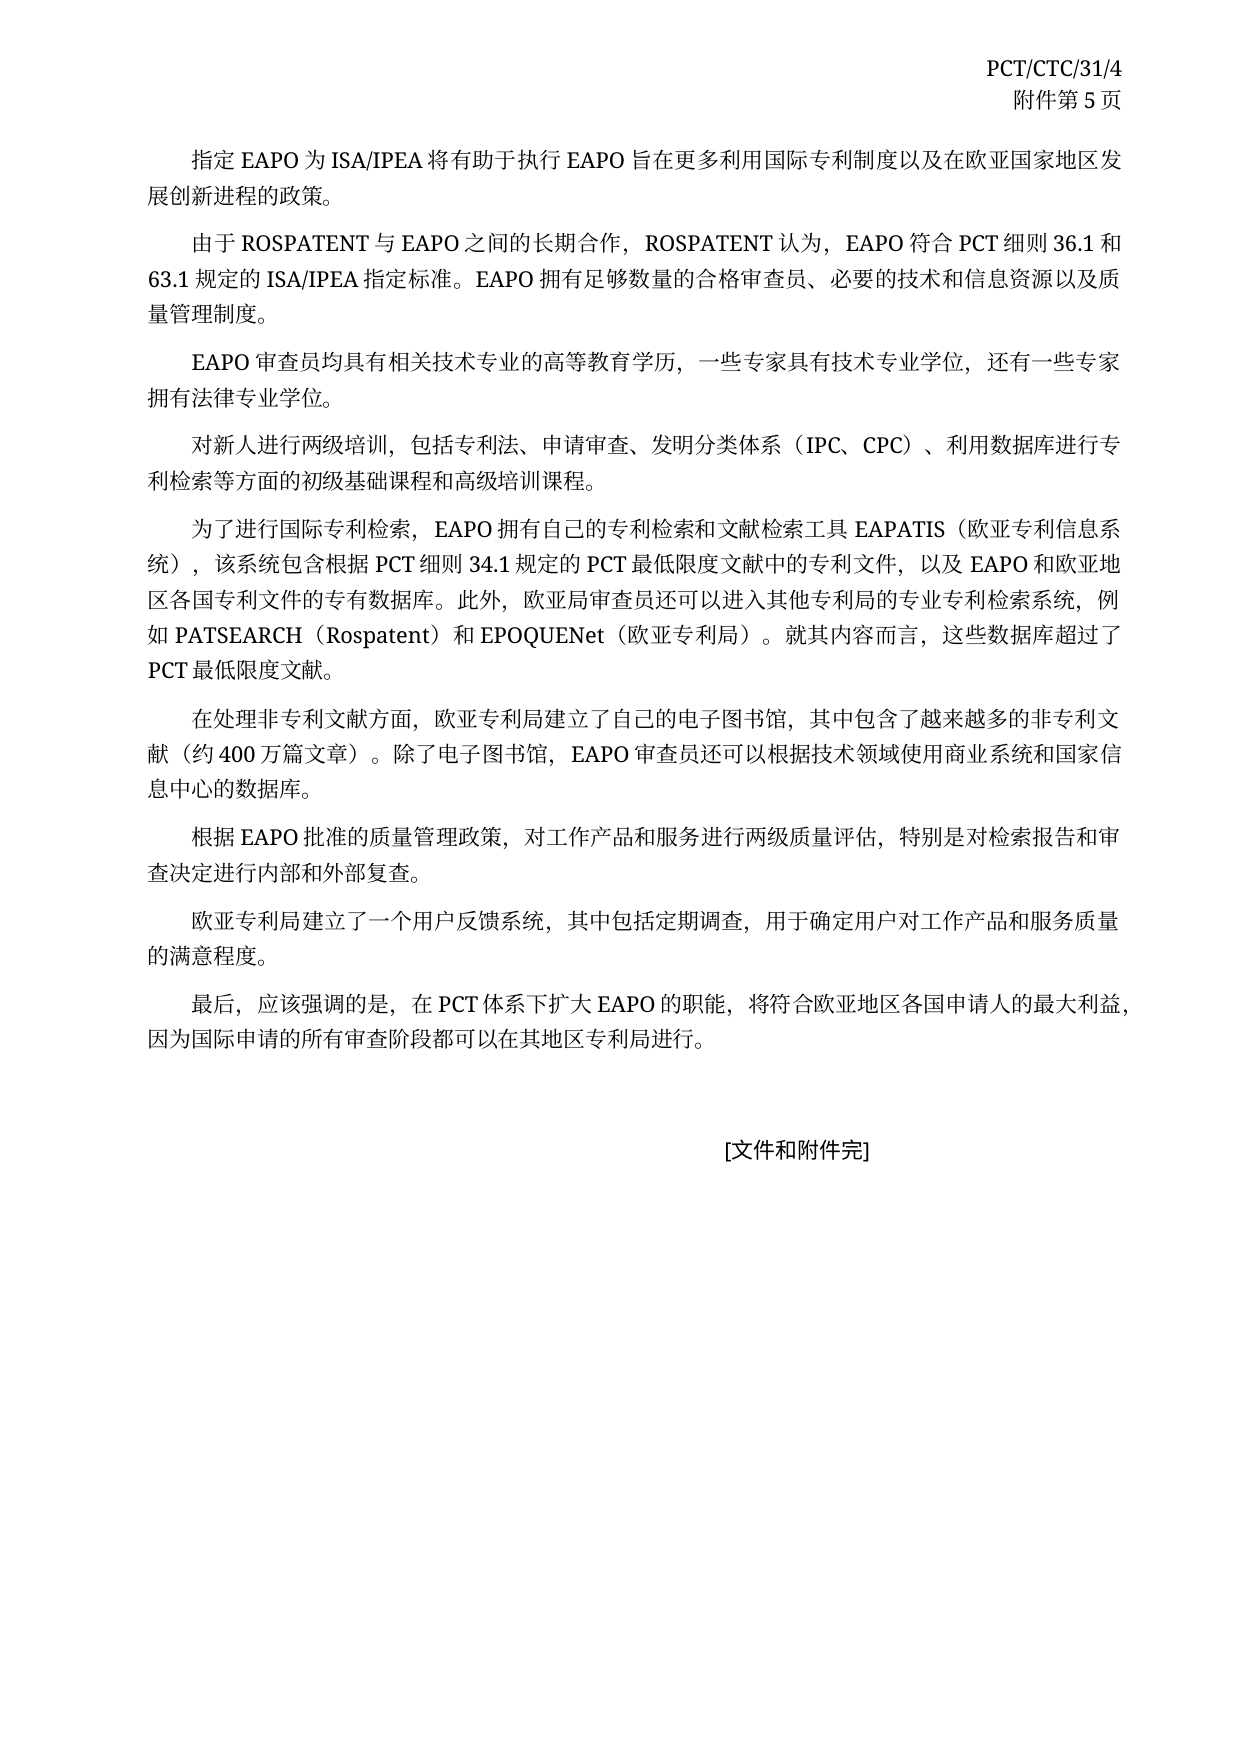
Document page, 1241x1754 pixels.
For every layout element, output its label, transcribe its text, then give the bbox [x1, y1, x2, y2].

list 在处理非专利文献方面，欧亚专利局建立了自己的电子图书馆，其中包含了越来越多的非专利文献（约400万篇文章）。除了电子图书馆，EAPO审查员还可以根据技术领域使用商业系统和国家信息中心的数据库。 [148, 698, 1122, 804]
list 根据EAPO批准的质量管理政策，对工作产品和服务进行两级质量评估，特别是对检索报告和审查决定进行内部和外部复查。 [148, 817, 1122, 887]
list 最后，应该强调的是，在PCT体系下扩大EAPO的职能，将符合欧亚地区各国申请人的最大利益，因为国际申请的所有审查阶段都可以在其地区专利局进行。 [148, 983, 1122, 1054]
list 为了进行国际专利检索，EAPO拥有自己的专利检索和文献检索工具EAPATIS（欧亚专利信息系统），该系统包含根据PCT细则34.1规定的PCT最低限度文献中的专利文件，以及EAPO和欧亚地区各国专利文件的专有数据库。此外，欧亚局审查员还可以进入其他专利局的专业专利检索系统，例如PATSEARCH（Rospatent）和EPOQUENet（欧亚专利局）。就其内容而言，这些数据库超过了PCT最低限度文献。 [148, 508, 1122, 685]
text [文件和附件完] [724, 1129, 1122, 1164]
list 由于ROSPATENT与EAPO之间的长期合作，ROSPATENT认为，EAPO符合PCT细则36.1和63.1规定的ISA/IPEA指定标准。EAPO拥有足够数量的合格审查员、必要的技术和信息资源以及质量管理制度。 [148, 223, 1122, 329]
list 欧亚专利局建立了一个用户反馈系统，其中包括定期调查，用于确定用户对工作产品和服务质量的满意程度。 [148, 900, 1122, 971]
list 指定EAPO为ISA/IPEA将有助于执行EAPO旨在更多利用国际专利制度以及在欧亚国家地区发展创新进程的政策。 [148, 139, 1122, 210]
list EAPO审查员均具有相关技术专业的高等教育学历，一些专家具有技术专业学位，还有一些专家拥有法律专业学位。 [148, 342, 1122, 412]
list 对新人进行两级培训，包括专利法、申请审查、发明分类体系（IPC、CPC）、利用数据库进行专利检索等方面的初级基础课程和高级培训课程。 [148, 425, 1122, 496]
